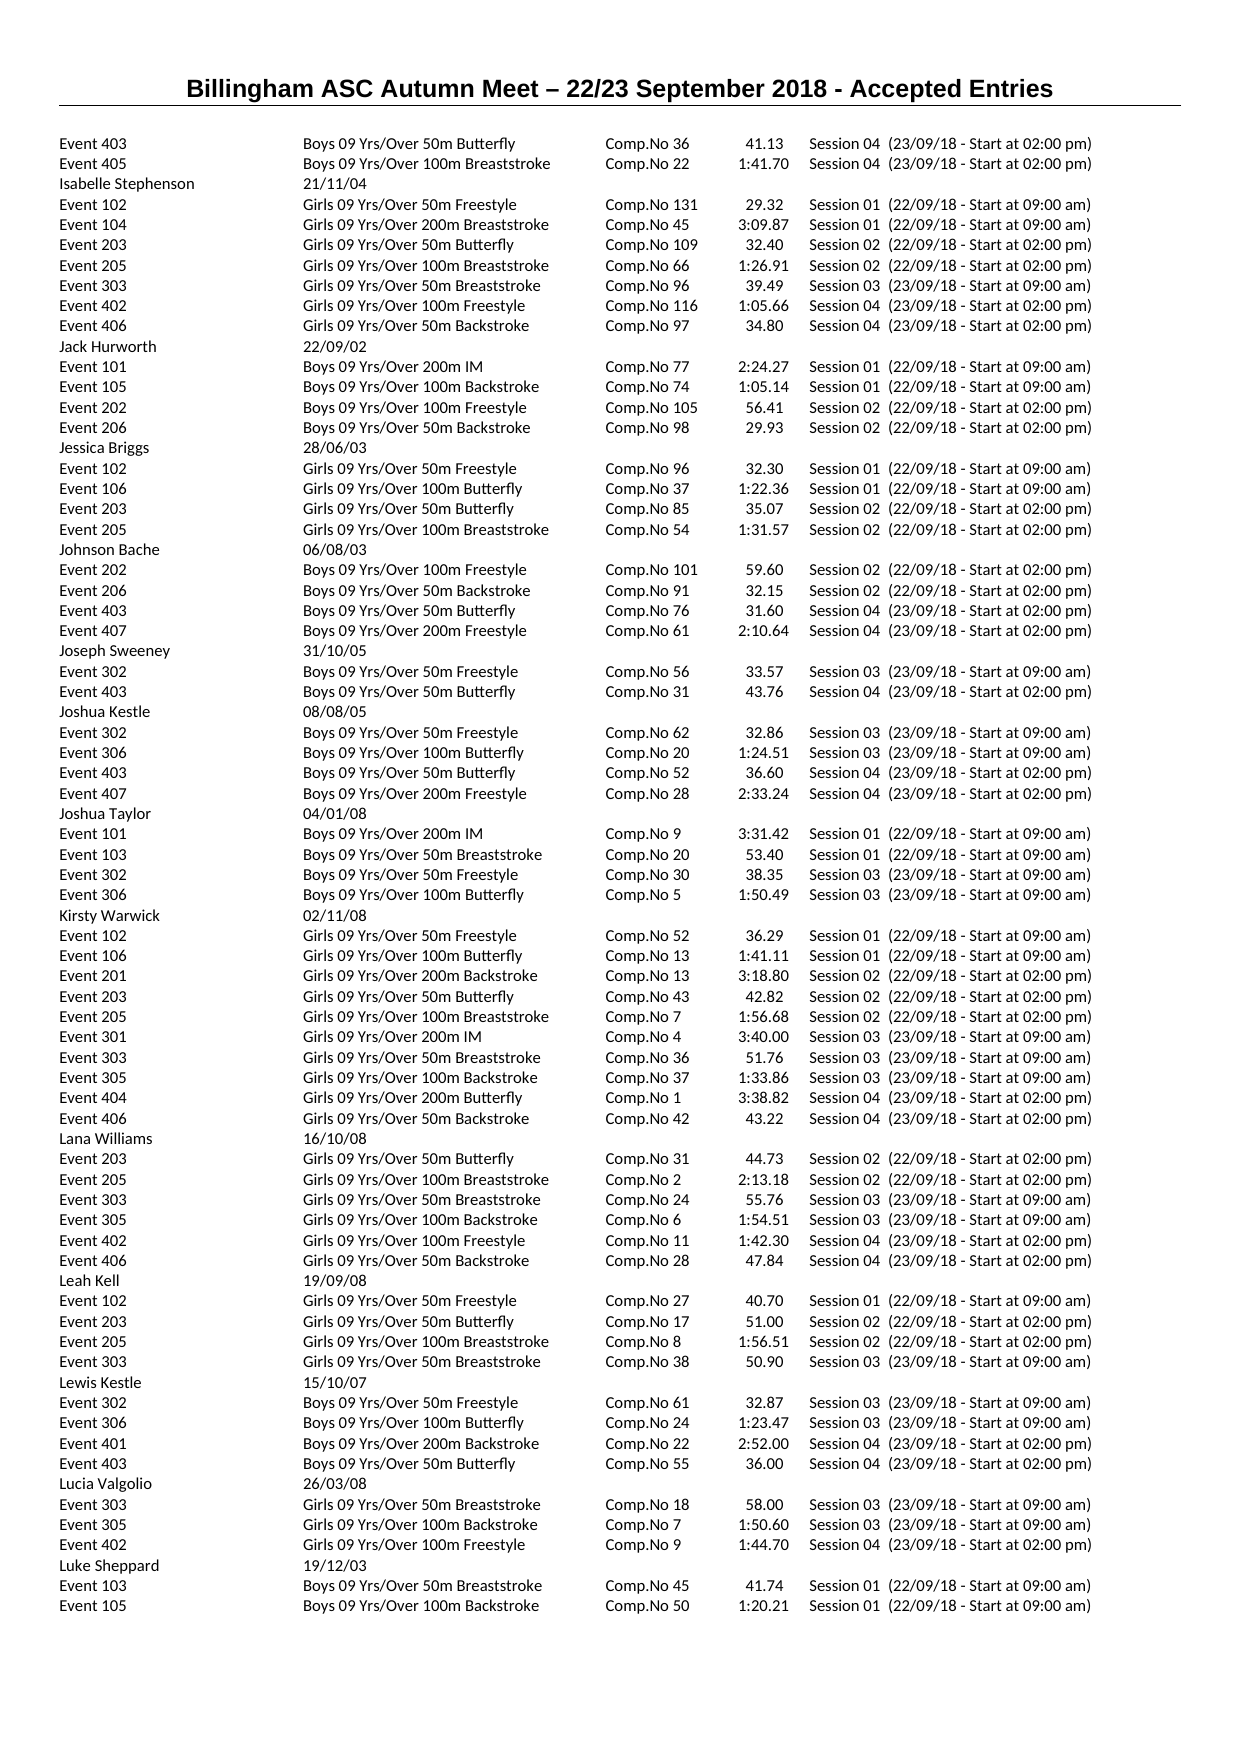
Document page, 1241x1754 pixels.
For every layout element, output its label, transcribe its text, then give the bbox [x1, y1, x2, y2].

text Event 203 Girls 09 Yrs/Over 50m Butterfly Comp.No 43 42.82 Session 02 (22/09/18 - Start at 02:00 pm) [59, 986, 1181, 1006]
text Event 102 Girls 09 Yrs/Over 50m Freestyle Comp.No 27 40.70 Session 01 (22/09/18 - Start at 09:00 am) [59, 1291, 1181, 1311]
text Event 305 Girls 09 Yrs/Over 100m Backstroke Comp.No 37 1:33.86 Session 03 (23/09/18 - Start at 09:00 am) [59, 1067, 1181, 1088]
text Lucia Valgolio 26/03/08 [59, 1473, 1181, 1494]
text Event 206 Boys 09 Yrs/Over 50m Backstroke Comp.No 98 29.93 Session 02 (22/09/18 - Start at 02:00 pm) [59, 417, 1181, 438]
text Event 102 Girls 09 Yrs/Over 50m Freestyle Comp.No 52 36.29 Session 01 (22/09/18 - Start at 09:00 am) [59, 925, 1181, 945]
text Event 403 Boys 09 Yrs/Over 50m Butterfly Comp.No 55 36.00 Session 04 (23/09/18 - Start at 02:00 pm) [59, 1453, 1181, 1473]
text Event 402 Girls 09 Yrs/Over 100m Freestyle Comp.No 9 1:44.70 Session 04 (23/09/18 - Start at 02:00 pm) [59, 1534, 1181, 1555]
text Joshua Taylor 04/01/08 [59, 803, 1181, 823]
text Event 303 Girls 09 Yrs/Over 50m Breaststroke Comp.No 96 39.49 Session 03 (23/09/18 - Start at 09:00 am) [59, 275, 1181, 295]
text Event 203 Girls 09 Yrs/Over 50m Butterfly Comp.No 17 51.00 Session 02 (22/09/18 - Start at 02:00 pm) [59, 1311, 1181, 1331]
text Event 203 Girls 09 Yrs/Over 50m Butterfly Comp.No 109 32.40 Session 02 (22/09/18 - Start at 02:00 pm) [59, 234, 1181, 255]
text Event 406 Girls 09 Yrs/Over 50m Backstroke Comp.No 42 43.22 Session 04 (23/09/18 - Start at 02:00 pm) [59, 1108, 1181, 1128]
text Event 407 Boys 09 Yrs/Over 200m Freestyle Comp.No 28 2:33.24 Session 04 (23/09/18 - Start at 02:00 pm) [59, 783, 1181, 803]
text Event 403 Boys 09 Yrs/Over 50m Butterfly Comp.No 31 43.76 Session 04 (23/09/18 - Start at 02:00 pm) [59, 681, 1181, 702]
text Event 306 Boys 09 Yrs/Over 100m Butterfly Comp.No 20 1:24.51 Session 03 (23/09/18 - Start at 09:00 am) [59, 742, 1181, 763]
text Event 106 Girls 09 Yrs/Over 100m Butterfly Comp.No 13 1:41.11 Session 01 (22/09/18 - Start at 09:00 am) [59, 945, 1181, 966]
text Kirsty Warwick 02/11/08 [59, 905, 1181, 925]
text Event 302 Boys 09 Yrs/Over 50m Freestyle Comp.No 30 38.35 Session 03 (23/09/18 - Start at 09:00 am) [59, 864, 1181, 884]
text Joseph Sweeney 31/10/05 [59, 641, 1181, 661]
text Event 206 Boys 09 Yrs/Over 50m Backstroke Comp.No 91 32.15 Session 02 (22/09/18 - Start at 02:00 pm) [59, 580, 1181, 600]
text Event 303 Girls 09 Yrs/Over 50m Breaststroke Comp.No 24 55.76 Session 03 (23/09/18 - Start at 09:00 am) [59, 1189, 1181, 1209]
text Jessica Briggs 28/06/03 [59, 438, 1181, 458]
text Event 406 Girls 09 Yrs/Over 50m Backstroke Comp.No 28 47.84 Session 04 (23/09/18 - Start at 02:00 pm) [59, 1250, 1181, 1270]
text Event 201 Girls 09 Yrs/Over 200m Backstroke Comp.No 13 3:18.80 Session 02 (22/09/18 - Start at 02:00 pm) [59, 966, 1181, 986]
text Leah Kell 19/09/08 [59, 1270, 1181, 1291]
text Lana Williams 16/10/08 [59, 1128, 1181, 1148]
text Event 205 Girls 09 Yrs/Over 100m Breaststroke Comp.No 54 1:31.57 Session 02 (22/09/18 - Start at 02:00 pm) [59, 519, 1181, 539]
text Event 203 Girls 09 Yrs/Over 50m Butterfly Comp.No 31 44.73 Session 02 (22/09/18 - Start at 02:00 pm) [59, 1148, 1181, 1169]
text Event 101 Boys 09 Yrs/Over 200m IM Comp.No 9 3:31.42 Session 01 (22/09/18 - Start at 09:00 am) [59, 823, 1181, 844]
text Event 302 Boys 09 Yrs/Over 50m Freestyle Comp.No 61 32.87 Session 03 (23/09/18 - Start at 09:00 am) [59, 1392, 1181, 1413]
text Event 403 Boys 09 Yrs/Over 50m Butterfly Comp.No 36 41.13 Session 04 (23/09/18 - Start at 02:00 pm) [59, 133, 1181, 153]
text Event 403 Boys 09 Yrs/Over 50m Butterfly Comp.No 52 36.60 Session 04 (23/09/18 - Start at 02:00 pm) [59, 763, 1181, 783]
text Event 106 Girls 09 Yrs/Over 100m Butterfly Comp.No 37 1:22.36 Session 01 (22/09/18 - Start at 09:00 am) [59, 478, 1181, 498]
text Event 306 Boys 09 Yrs/Over 100m Butterfly Comp.No 5 1:50.49 Session 03 (23/09/18 - Start at 09:00 am) [59, 884, 1181, 905]
text Event 401 Boys 09 Yrs/Over 200m Backstroke Comp.No 22 2:52.00 Session 04 (23/09/18 - Start at 02:00 pm) [59, 1433, 1181, 1453]
text Event 405 Boys 09 Yrs/Over 100m Breaststroke Comp.No 22 1:41.70 Session 04 (23/09/18 - Start at 02:00 pm) [59, 153, 1181, 173]
text Event 303 Girls 09 Yrs/Over 50m Breaststroke Comp.No 18 58.00 Session 03 (23/09/18 - Start at 09:00 am) [59, 1494, 1181, 1514]
text Event 103 Boys 09 Yrs/Over 50m Breaststroke Comp.No 20 53.40 Session 01 (22/09/18 - Start at 09:00 am) [59, 844, 1181, 864]
text Event 101 Boys 09 Yrs/Over 200m IM Comp.No 77 2:24.27 Session 01 (22/09/18 - Start at 09:00 am) [59, 356, 1181, 377]
text Event 406 Girls 09 Yrs/Over 50m Backstroke Comp.No 97 34.80 Session 04 (23/09/18 - Start at 02:00 pm) [59, 316, 1181, 336]
text Event 205 Girls 09 Yrs/Over 100m Breaststroke Comp.No 7 1:56.68 Session 02 (22/09/18 - Start at 02:00 pm) [59, 1006, 1181, 1027]
text Event 102 Girls 09 Yrs/Over 50m Freestyle Comp.No 131 29.32 Session 01 (22/09/18 - Start at 09:00 am) [59, 194, 1181, 214]
text Event 205 Girls 09 Yrs/Over 100m Breaststroke Comp.No 66 1:26.91 Session 02 (22/09/18 - Start at 02:00 pm) [59, 255, 1181, 275]
text Lewis Kestle 15/10/07 [59, 1372, 1181, 1392]
text Event 105 Boys 09 Yrs/Over 100m Backstroke Comp.No 74 1:05.14 Session 01 (22/09/18 - Start at 09:00 am) [59, 377, 1181, 397]
text Event 104 Girls 09 Yrs/Over 200m Breaststroke Comp.No 45 3:09.87 Session 01 (22/09/18 - Start at 09:00 am) [59, 214, 1181, 234]
text Event 404 Girls 09 Yrs/Over 200m Butterfly Comp.No 1 3:38.82 Session 04 (23/09/18 - Start at 02:00 pm) [59, 1088, 1181, 1108]
text Jack Hurworth 22/09/02 [59, 336, 1181, 356]
text Event 202 Boys 09 Yrs/Over 100m Freestyle Comp.No 105 56.41 Session 02 (22/09/18 - Start at 02:00 pm) [59, 397, 1181, 417]
text Event 301 Girls 09 Yrs/Over 200m IM Comp.No 4 3:40.00 Session 03 (23/09/18 - Start at 09:00 am) [59, 1027, 1181, 1047]
text Event 305 Girls 09 Yrs/Over 100m Backstroke Comp.No 6 1:54.51 Session 03 (23/09/18 - Start at 09:00 am) [59, 1209, 1181, 1230]
text Event 205 Girls 09 Yrs/Over 100m Breaststroke Comp.No 2 2:13.18 Session 02 (22/09/18 - Start at 02:00 pm) [59, 1169, 1181, 1189]
text Event 105 Boys 09 Yrs/Over 100m Backstroke Comp.No 50 1:20.21 Session 01 (22/09/18 - Start at 09:00 am) [59, 1595, 1181, 1616]
text Joshua Kestle 08/08/05 [59, 702, 1181, 722]
text Event 402 Girls 09 Yrs/Over 100m Freestyle Comp.No 11 1:42.30 Session 04 (23/09/18 - Start at 02:00 pm) [59, 1230, 1181, 1250]
text Event 306 Boys 09 Yrs/Over 100m Butterfly Comp.No 24 1:23.47 Session 03 (23/09/18 - Start at 09:00 am) [59, 1413, 1181, 1433]
text Event 303 Girls 09 Yrs/Over 50m Breaststroke Comp.No 36 51.76 Session 03 (23/09/18 - Start at 09:00 am) [59, 1047, 1181, 1067]
text Isabelle Stephenson 21/11/04 [59, 173, 1181, 194]
text Johnson Bache 06/08/03 [59, 539, 1181, 559]
text Event 407 Boys 09 Yrs/Over 200m Freestyle Comp.No 61 2:10.64 Session 04 (23/09/18 - Start at 02:00 pm) [59, 620, 1181, 641]
text Event 302 Boys 09 Yrs/Over 50m Freestyle Comp.No 62 32.86 Session 03 (23/09/18 - Start at 09:00 am) [59, 722, 1181, 742]
text Event 102 Girls 09 Yrs/Over 50m Freestyle Comp.No 96 32.30 Session 01 (22/09/18 - Start at 09:00 am) [59, 458, 1181, 478]
text Event 103 Boys 09 Yrs/Over 50m Breaststroke Comp.No 45 41.74 Session 01 (22/09/18 - Start at 09:00 am) [59, 1575, 1181, 1595]
text Event 305 Girls 09 Yrs/Over 100m Backstroke Comp.No 7 1:50.60 Session 03 (23/09/18 - Start at 09:00 am) [59, 1514, 1181, 1534]
text Event 303 Girls 09 Yrs/Over 50m Breaststroke Comp.No 38 50.90 Session 03 (23/09/18 - Start at 09:00 am) [59, 1352, 1181, 1372]
text Event 203 Girls 09 Yrs/Over 50m Butterfly Comp.No 85 35.07 Session 02 (22/09/18 - Start at 02:00 pm) [59, 498, 1181, 519]
text Event 202 Boys 09 Yrs/Over 100m Freestyle Comp.No 101 59.60 Session 02 (22/09/18 - Start at 02:00 pm) [59, 559, 1181, 580]
text Event 302 Boys 09 Yrs/Over 50m Freestyle Comp.No 56 33.57 Session 03 (23/09/18 - Start at 09:00 am) [59, 661, 1181, 681]
text Luke Sheppard 19/12/03 [59, 1555, 1181, 1575]
text Event 205 Girls 09 Yrs/Over 100m Breaststroke Comp.No 8 1:56.51 Session 02 (22/09/18 - Start at 02:00 pm) [59, 1331, 1181, 1352]
text Event 403 Boys 09 Yrs/Over 50m Butterfly Comp.No 76 31.60 Session 04 (23/09/18 - Start at 02:00 pm) [59, 600, 1181, 620]
text Event 402 Girls 09 Yrs/Over 100m Freestyle Comp.No 116 1:05.66 Session 04 (23/09/18 - Start at 02:00 pm) [59, 295, 1181, 316]
